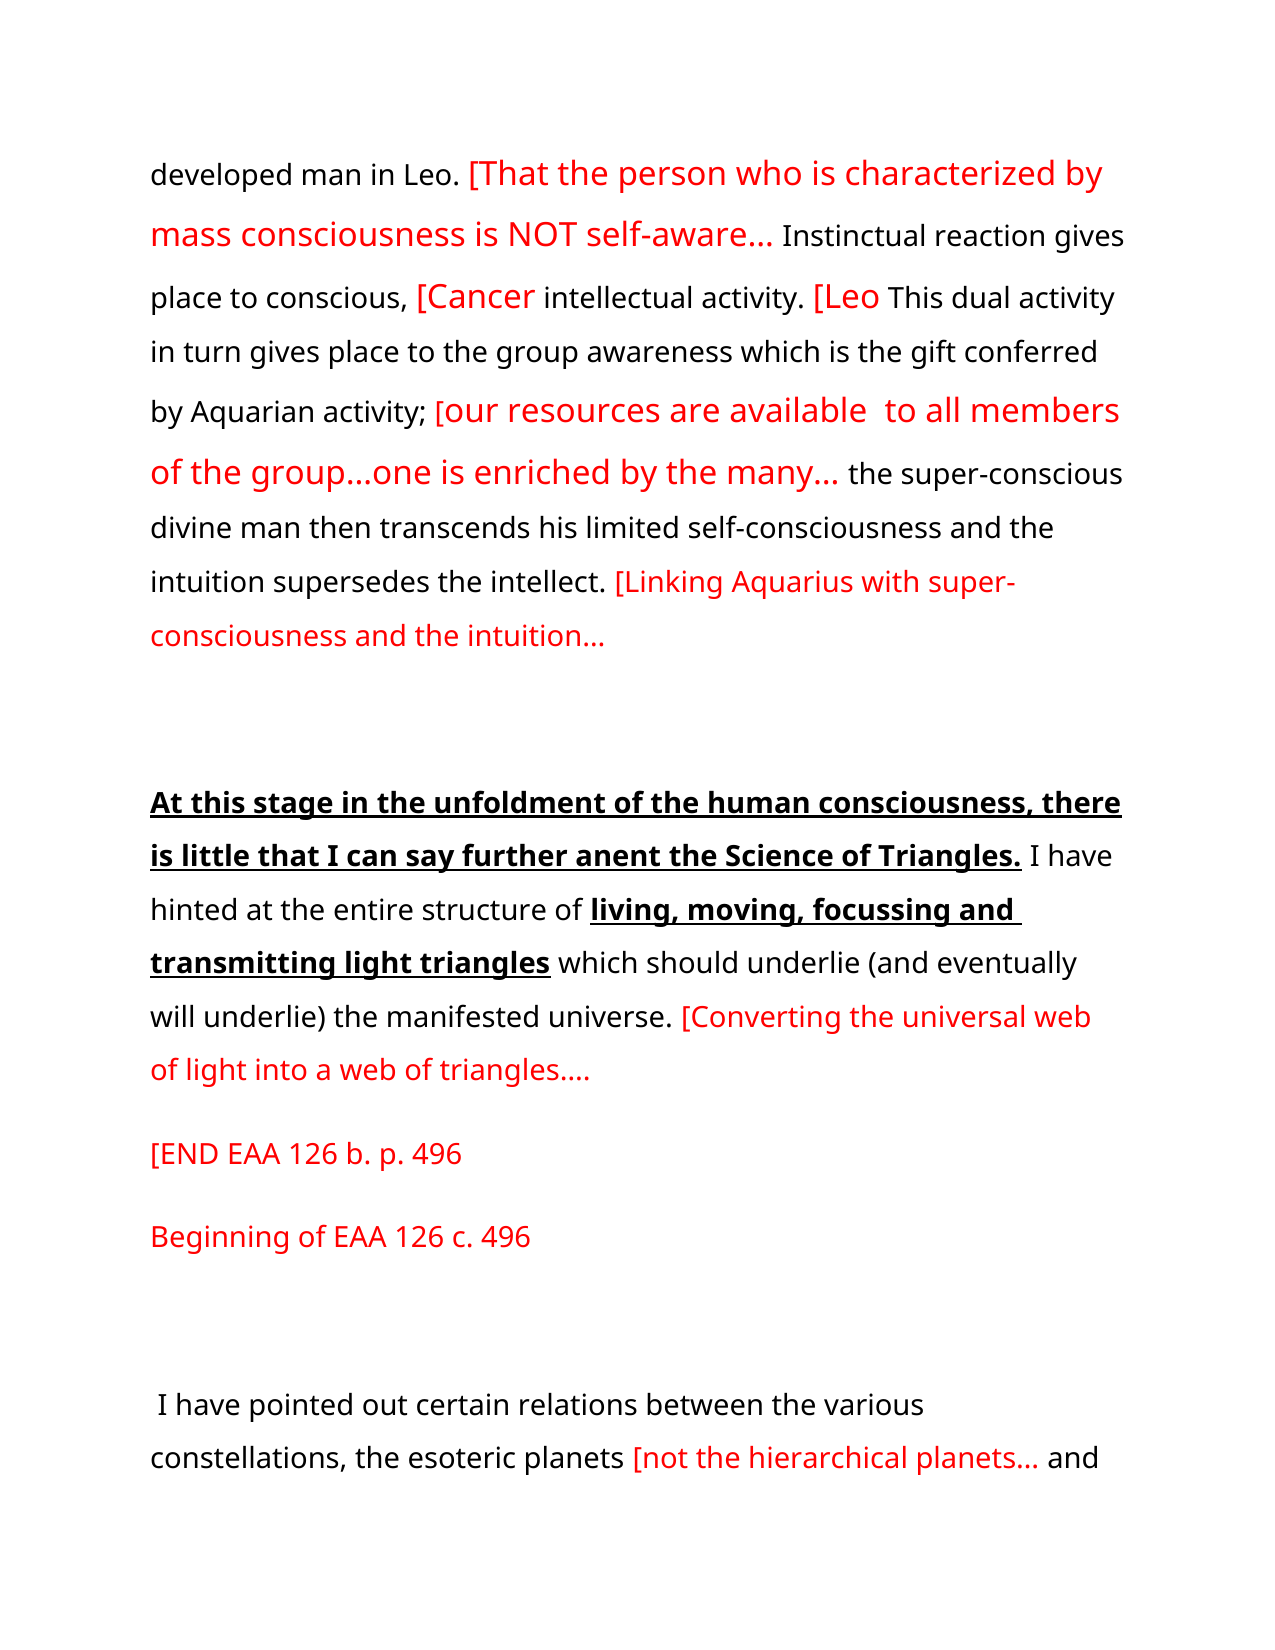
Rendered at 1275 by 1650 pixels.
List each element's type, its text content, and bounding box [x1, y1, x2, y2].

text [150, 150, 1125, 654]
text Beginning of EAA 126 c. 496 [150, 1217, 1125, 1256]
text [END EAA 126 b. p. 496 [150, 1133, 1125, 1173]
text At this stage in the unfoldment of the human consciousness, there is little that I can say further anent the Science of Triangles. I have hinted at the entire structure of living, moving, focussing and transmitting light triangles which should underlie (and eventually will underlie) the manifested universe. [Converting the universal web of light into a web of triangles…. [150, 782, 1125, 1089]
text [150, 1384, 1125, 1477]
